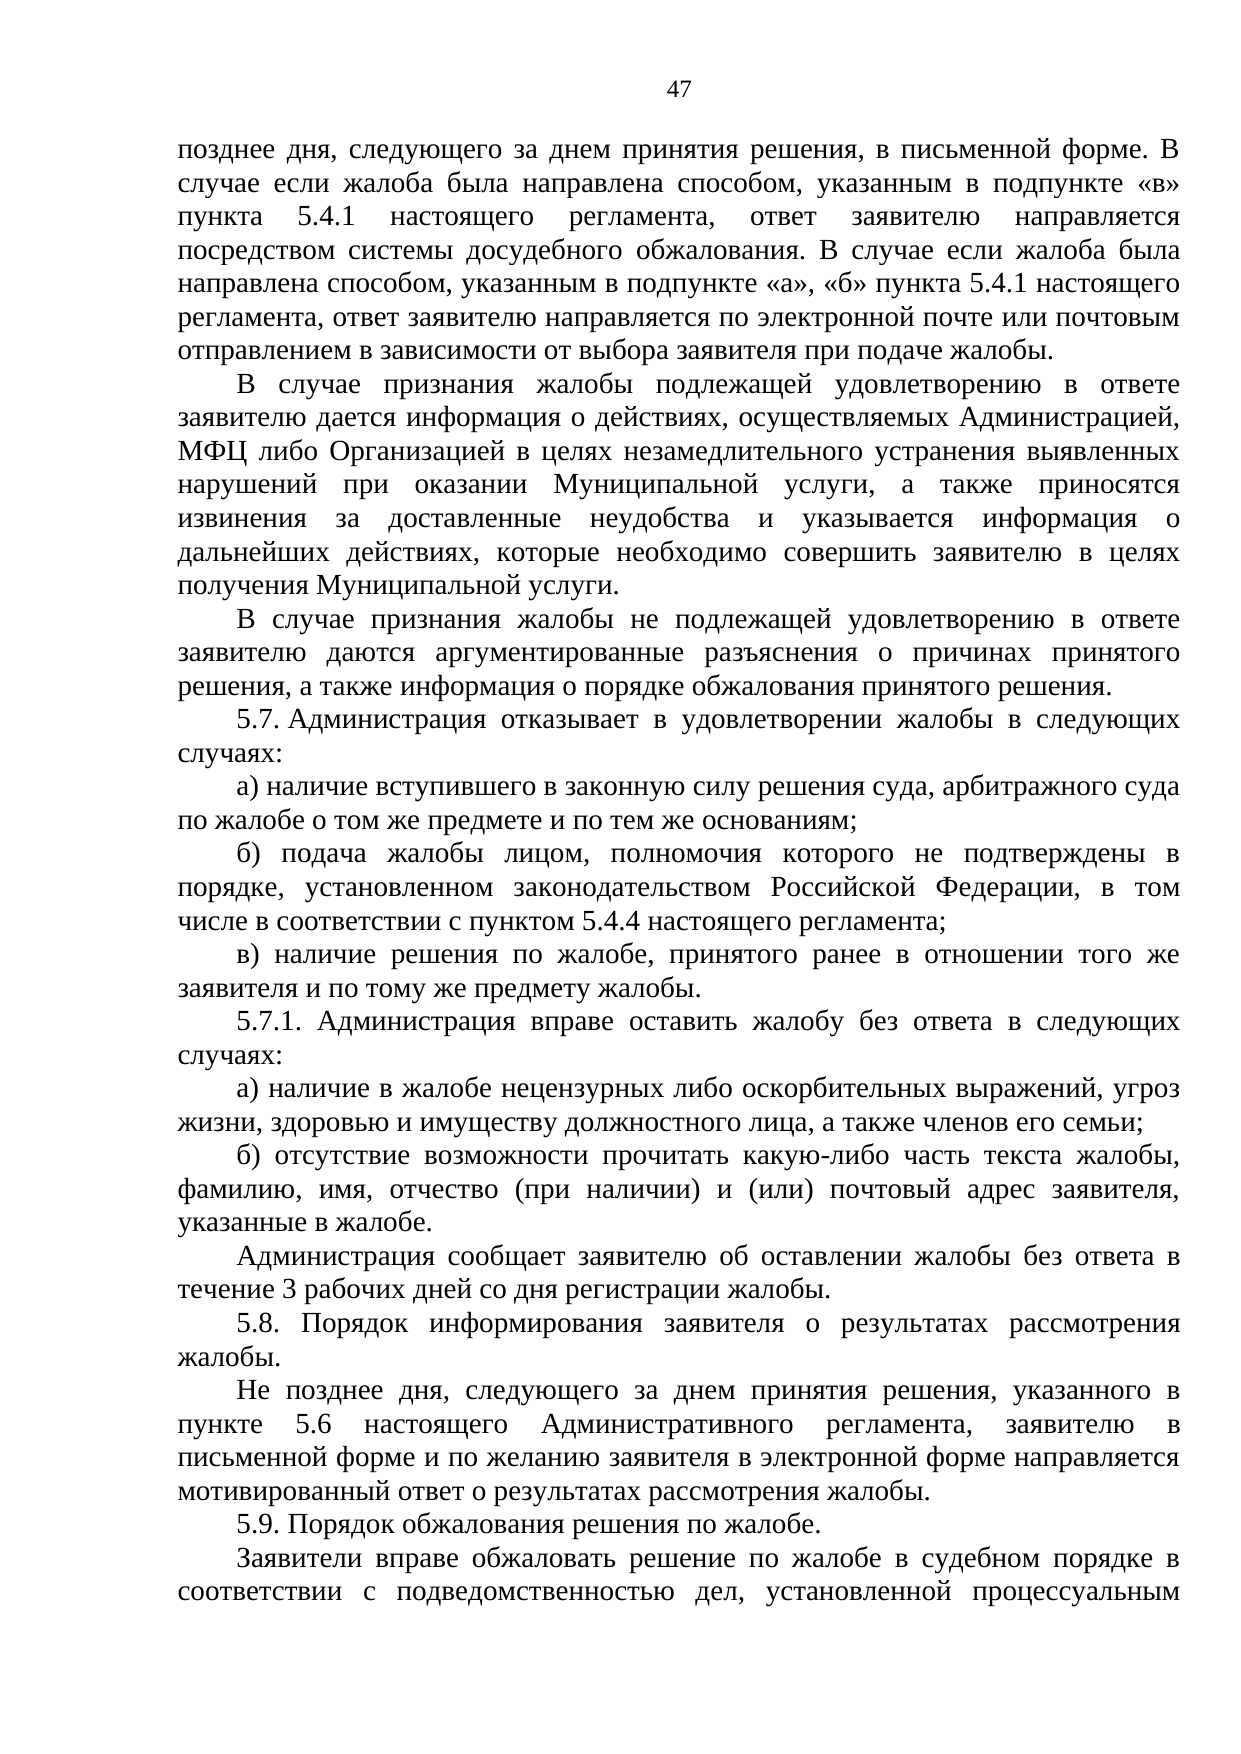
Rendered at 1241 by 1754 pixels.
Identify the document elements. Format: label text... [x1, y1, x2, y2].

text Администрация сообщает заявителю об оставлении жалобы без ответа в течение 3 рабочих дней со дня регистрации жалобы. [177, 1238, 1181, 1305]
text а) наличие вступившего в законную силу решения суда, арбитражного суда по жалобе о том же предмете и по тем же основаниям; [177, 768, 1181, 836]
text 5.9. Порядок обжалования решения по жалобе. [177, 1506, 1181, 1540]
text б) подача жалобы лицом, полномочия которого не подтверждены в порядке, установленном законодательством Российской Федерации, в том числе в соответствии с пунктом 5.4.4 настоящего регламента; [177, 836, 1181, 936]
text 5.7.1. Администрация вправе оставить жалобу без ответа в следующих случаях: [177, 1003, 1181, 1070]
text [177, 332, 1181, 366]
text а) наличие в жалобе нецензурных либо оскорбительных выражений, угроз жизни, здоровью и имуществу должностного лица, а также членов его семьи; [177, 1070, 1181, 1137]
text Не позднее дня, следующего за днем принятия решения, указанного в пункте 5.6 настоящего Административного регламента, заявителю в письменной форме и по желанию заявителя в электронной форме направляется мотивированный ответ о результатах рассмотрения жалобы. [177, 1372, 1181, 1506]
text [177, 1540, 1181, 1607]
text б) отсутствие возможности прочитать какую-либо часть текста жалобы, фамилию, имя, отчество (при наличии) и (или) почтовый адрес заявителя, указанные в жалобе. [177, 1137, 1181, 1238]
text 5.8. Порядок информирования заявителя о результатах рассмотрения жалобы. [177, 1305, 1181, 1372]
text в) наличие решения по жалобе, принятого ранее в отношении того же заявителя и по тому же предмету жалобы. [177, 936, 1181, 1003]
text 5.7. Администрация отказывает в удовлетворении жалобы в следующих случаях: [177, 701, 1181, 768]
text В случае признания жалобы не подлежащей удовлетворению в ответе заявителю даются аргументированные разъяснения о причинах принятого решения, а также информация о порядке обжалования принятого решения. [177, 601, 1181, 701]
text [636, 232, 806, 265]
text В случае признания жалобы подлежащей удовлетворению в ответе заявителю дается информация о действиях, осуществляемых Администрацией, МФЦ либо Организацией в целях незамедлительного устранения выявленных нарушений при оказании Муниципальной услуги, а также приносятся извинения за доставленные неудобства и указывается информация о дальнейших действиях, которые необходимо совершить заявителю в целях получения Муниципальной услуги. [177, 366, 1181, 601]
